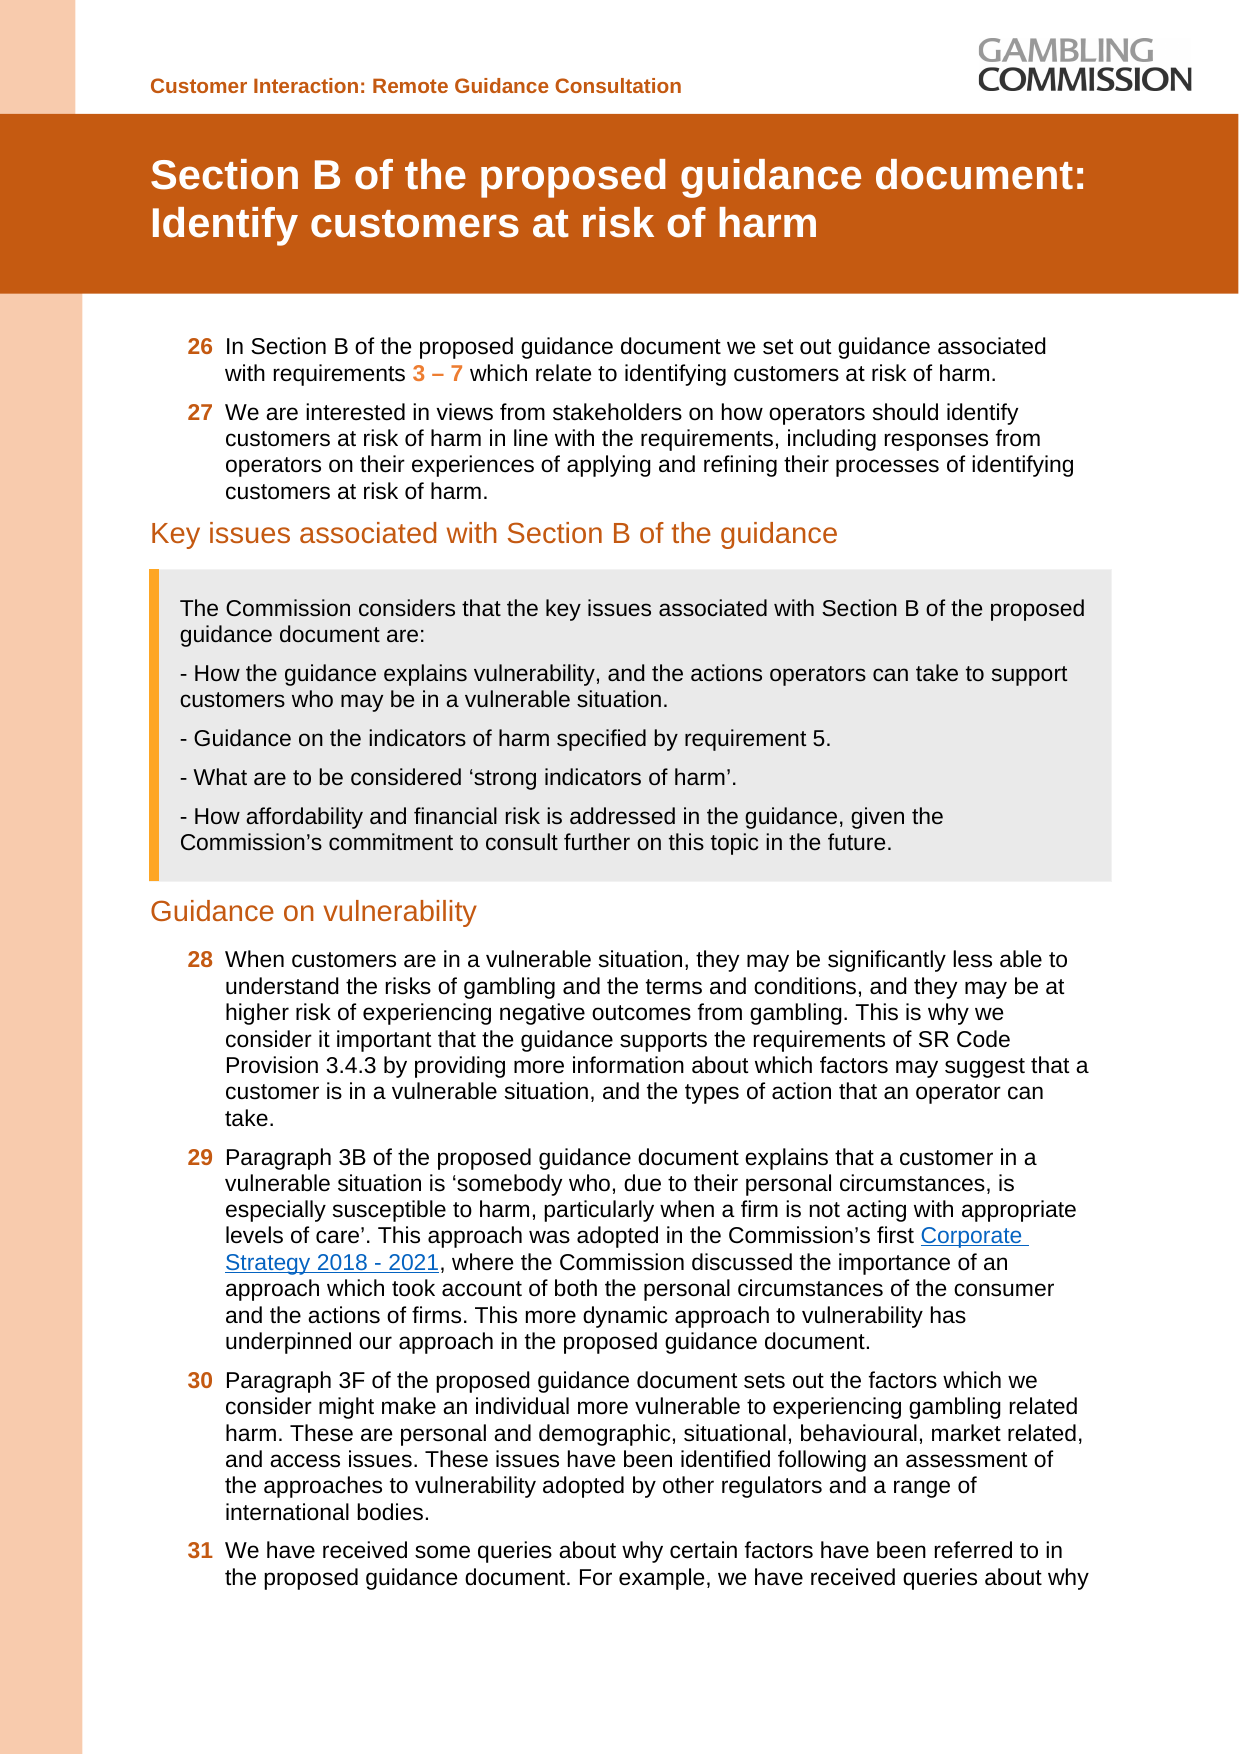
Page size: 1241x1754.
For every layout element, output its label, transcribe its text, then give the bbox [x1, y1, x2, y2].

text When customers are in a vulnerable situation, they may be significantly less able to understand the risks of gambling and the terms and conditions, and they may be at higher risk of experiencing negative outcomes from gambling. This is why we consider it important that the guidance supports the requirements of SR Code Provision 3.4.3 by providing more information about which factors may suggest that a customer is in a vulnerable situation, and the types of action that an operator can take. [187, 946, 1090, 1131]
text The Commission considers that the key issues associated with Section B of the proposed guidance document are: [159, 570, 1111, 634]
text We are interested in views from stakeholders on how operators should identify customers at risk of harm in line with the requirements, including responses from operators on their experiences of applying and refining their processes of identifying customers at risk of harm. [187, 398, 1090, 504]
picture [978, 38, 1192, 91]
text - How affordability and financial risk is addressed in the guidance, given the Commission’s commitment to consult further on this topic in the future. [159, 777, 1111, 881]
text In Section B of the proposed guidance document we set out guidance associated with requirements 3 – 7 which relate to identifying customers at risk of harm. [187, 333, 1090, 386]
text - Guidance on the indicators of harm specified by requirement 5. [159, 700, 1111, 738]
text Paragraph 3F of the proposed guidance document sets out the factors which we consider might make an individual more vulnerable to experiencing gambling related harm. These are personal and demographic, situational, behavioural, market related, and access issues. These issues have been identified following an assessment of the approaches to vulnerability adopted by other regulators and a range of international bodies. [187, 1367, 1090, 1525]
text - How the guidance explains vulnerability, and the actions operators can take to support customers who may be in a vulnerable situation. [159, 634, 1111, 700]
text Guidance on vulnerability [150, 894, 1090, 927]
subtitle Section B of the proposed guidance document: Identify customers at risk of harm [150, 150, 1090, 246]
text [187, 1537, 1090, 1590]
text Key issues associated with Section B of the guidance [150, 516, 1090, 550]
text Paragraph 3B of the proposed guidance document explains that a customer in a vulnerable situation is ‘somebody who, due to their personal circumstances, is especially susceptible to harm, particularly when a firm is not acting with appropriate levels of care’. This approach was adopted in the Commission’s first Corporate Strategy 2018 - 2021, where the Commission discussed the importance of an approach which took account of both the personal circumstances of the consumer and the actions of firms. This more dynamic approach to vulnerability has underpinned our approach in the proposed guidance document. [187, 1143, 1090, 1354]
text - What are to be considered ‘strong indicators of harm’. [159, 738, 1111, 777]
